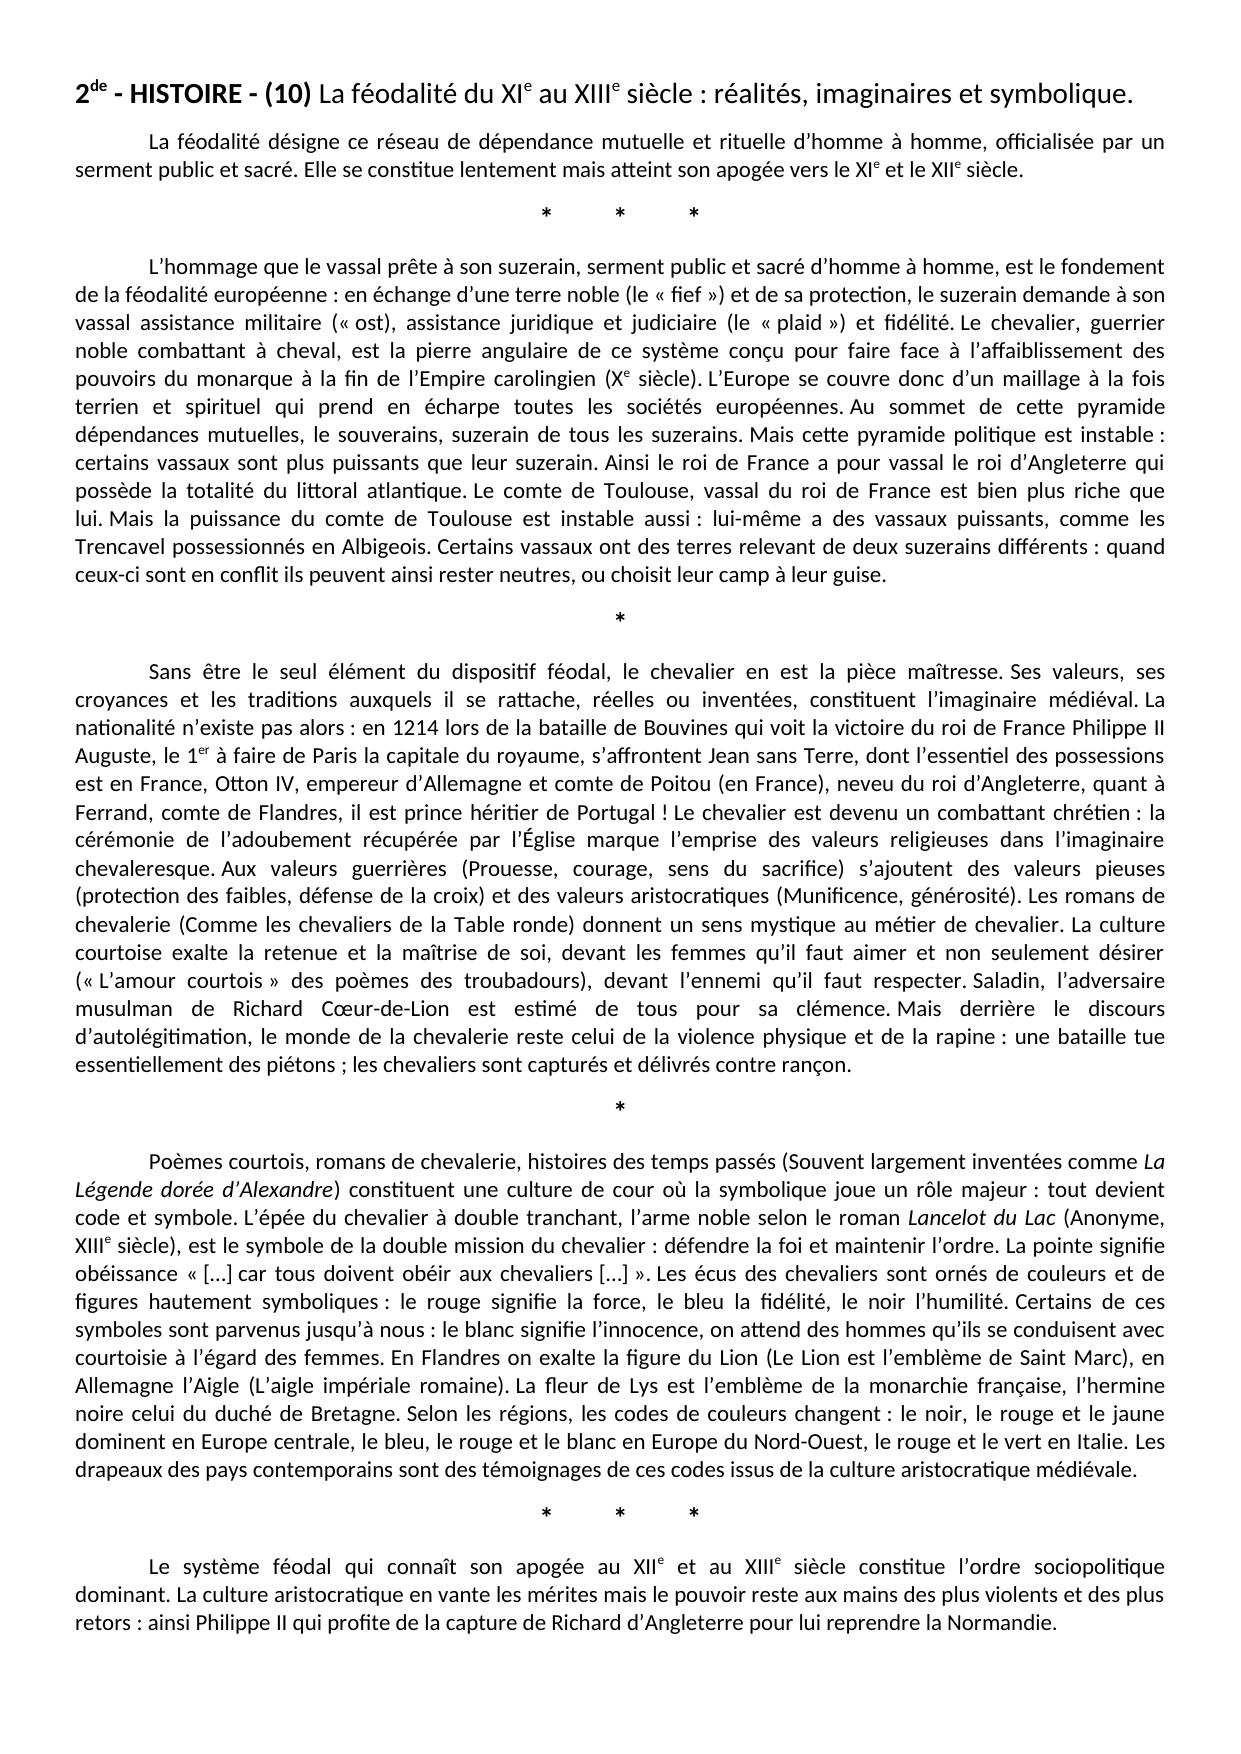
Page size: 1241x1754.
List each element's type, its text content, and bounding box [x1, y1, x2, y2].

text 2de - HISTOIRE - (10) La féodalité du XIe au XIIIe siècle : réalités, imaginaires et symbolique. [75, 75, 1165, 111]
text * [75, 605, 1165, 641]
text Poèmes courtois, romans de chevalerie, histoires des temps passés (Souvent largement inventées comme La Légende dorée d’Alexandre) constituent une culture de cour où la symbolique joue un rôle majeur : tout devient code et symbole. L’épée du chevalier à double tranchant, l’arme noble selon le roman Lancelot du Lac (Anonyme, XIIIe siècle), est le symbole de la double mission du chevalier : défendre la foi et maintenir l’ordre. La pointe signifie obéissance « […] car tous doivent obéir aux chevaliers […] ». Les écus des chevaliers sont ornés de couleurs et de figures hautement symboliques : le rouge signifie la force, le bleu la fidélité, le noir l’humilité. Certains de ces symboles sont parvenus jusqu’à nous : le blanc signifie l’innocence, on attend des hommes qu’ils se conduisent avec courtoisie à l’égard des femmes. En Flandres on exalte la figure du Lion (Le Lion est l’emblème de Saint Marc), en Allemagne l’Aigle (L’aigle impériale romaine). La fleur de Lys est l’emblème de la monarchie française, l’hermine noire celui du duché de Bretagne. Selon les régions, les codes de couleurs changent : le noir, le rouge et le jaune dominent en Europe centrale, le bleu, le rouge et le blanc en Europe du Nord-Ouest, le rouge et le vert en Italie. Les drapeaux des pays contemporains sont des témoignages de ces codes issus de la culture aristocratique médiévale. [75, 1147, 1165, 1483]
text La féodalité désigne ce réseau de dépendance mutuelle et rituelle d’homme à homme, officialisée par un serment public et sacré. Elle se constitue lentement mais atteint son apogée vers le XIe et le XIIe siècle. [75, 127, 1165, 183]
text * * * [75, 1500, 1165, 1535]
text Sans être le seul élément du dispositif féodal, le chevalier en est la pièce maîtresse. Ses valeurs, ses croyances et les traditions auxquels il se rattache, réelles ou inventées, constituent l’imaginaire médiéval. La nationalité n’existe pas alors : en 1214 lors de la bataille de Bouvines qui voit la victoire du roi de France Philippe II Auguste, le 1er à faire de Paris la capitale du royaume, s’affrontent Jean sans Terre, dont l’essentiel des possessions est en France, Otton IV, empereur d’Allemagne et comte de Poitou (en France), neveu du roi d’Angleterre, quant à Ferrand, comte de Flandres, il est prince héritier de Portugal ! Le chevalier est devenu un combattant chrétien : la cérémonie de l’adoubement récupérée par l’Église marque l’emprise des valeurs religieuses dans l’imaginaire chevaleresque. Aux valeurs guerrières (Prouesse, courage, sens du sacrifice) s’ajoutent des valeurs pieuses (protection des faibles, défense de la croix) et des valeurs aristocratiques (Munificence, générosité). Les romans de chevalerie (Comme les chevaliers de la Table ronde) donnent un sens mystique au métier de chevalier. La culture courtoise exalte la retenue et la maîtrise de soi, devant les femmes qu’il faut aimer et non seulement désirer (« L’amour courtois » des poèmes des troubadours), devant l’ennemi qu’il faut respecter. Saladin, l’adversaire musulman de Richard Cœur-de-Lion est estimé de tous pour sa clémence. Mais derrière le discours d’autolégitimation, le monde de la chevalerie reste celui de la violence physique et de la rapine : une bataille tue essentiellement des piétons ; les chevaliers sont capturés et délivrés contre rançon. [75, 657, 1165, 1078]
text L’hommage que le vassal prête à son suzerain, serment public et sacré d’homme à homme, est le fondement de la féodalité européenne : en échange d’une terre noble (le « fief ») et de sa protection, le suzerain demande à son vassal assistance militaire (« ost), assistance juridique et judiciaire (le « plaid ») et fidélité. Le chevalier, guerrier noble combattant à cheval, est la pierre angulaire de ce système conçu pour faire face à l’affaiblissement des pouvoirs du monarque à la fin de l’Empire carolingien (Xe siècle). L’Europe se couvre donc d’un maillage à la fois terrien et spirituel qui prend en écharpe toutes les sociétés européennes. Au sommet de cette pyramide dépendances mutuelles, le souverains, suzerain de tous les suzerains. Mais cette pyramide politique est instable : certains vassaux sont plus puissants que leur suzerain. Ainsi le roi de France a pour vassal le roi d’Angleterre qui possède la totalité du littoral atlantique. Le comte de Toulouse, vassal du roi de France est bien plus riche que lui. Mais la puissance du comte de Toulouse est instable aussi : lui-même a des vassaux puissants, comme les Trencavel possessionnés en Albigeois. Certains vassaux ont des terres relevant de deux suzerains différents : quand ceux-ci sont en conflit ils peuvent ainsi rester neutres, ou choisit leur camp à leur guise. [75, 252, 1165, 588]
text Le système féodal qui connaît son apogée au XIIe et au XIIIe siècle constitue l’ordre sociopolitique dominant. La culture aristocratique en vante les mérites mais le pouvoir reste aux mains des plus violents et des plus retors : ainsi Philippe II qui profite de la capture de Richard d’Angleterre pour lui reprendre la Normandie. [75, 1552, 1165, 1636]
text * [75, 1094, 1165, 1130]
text * * * [75, 200, 1165, 236]
